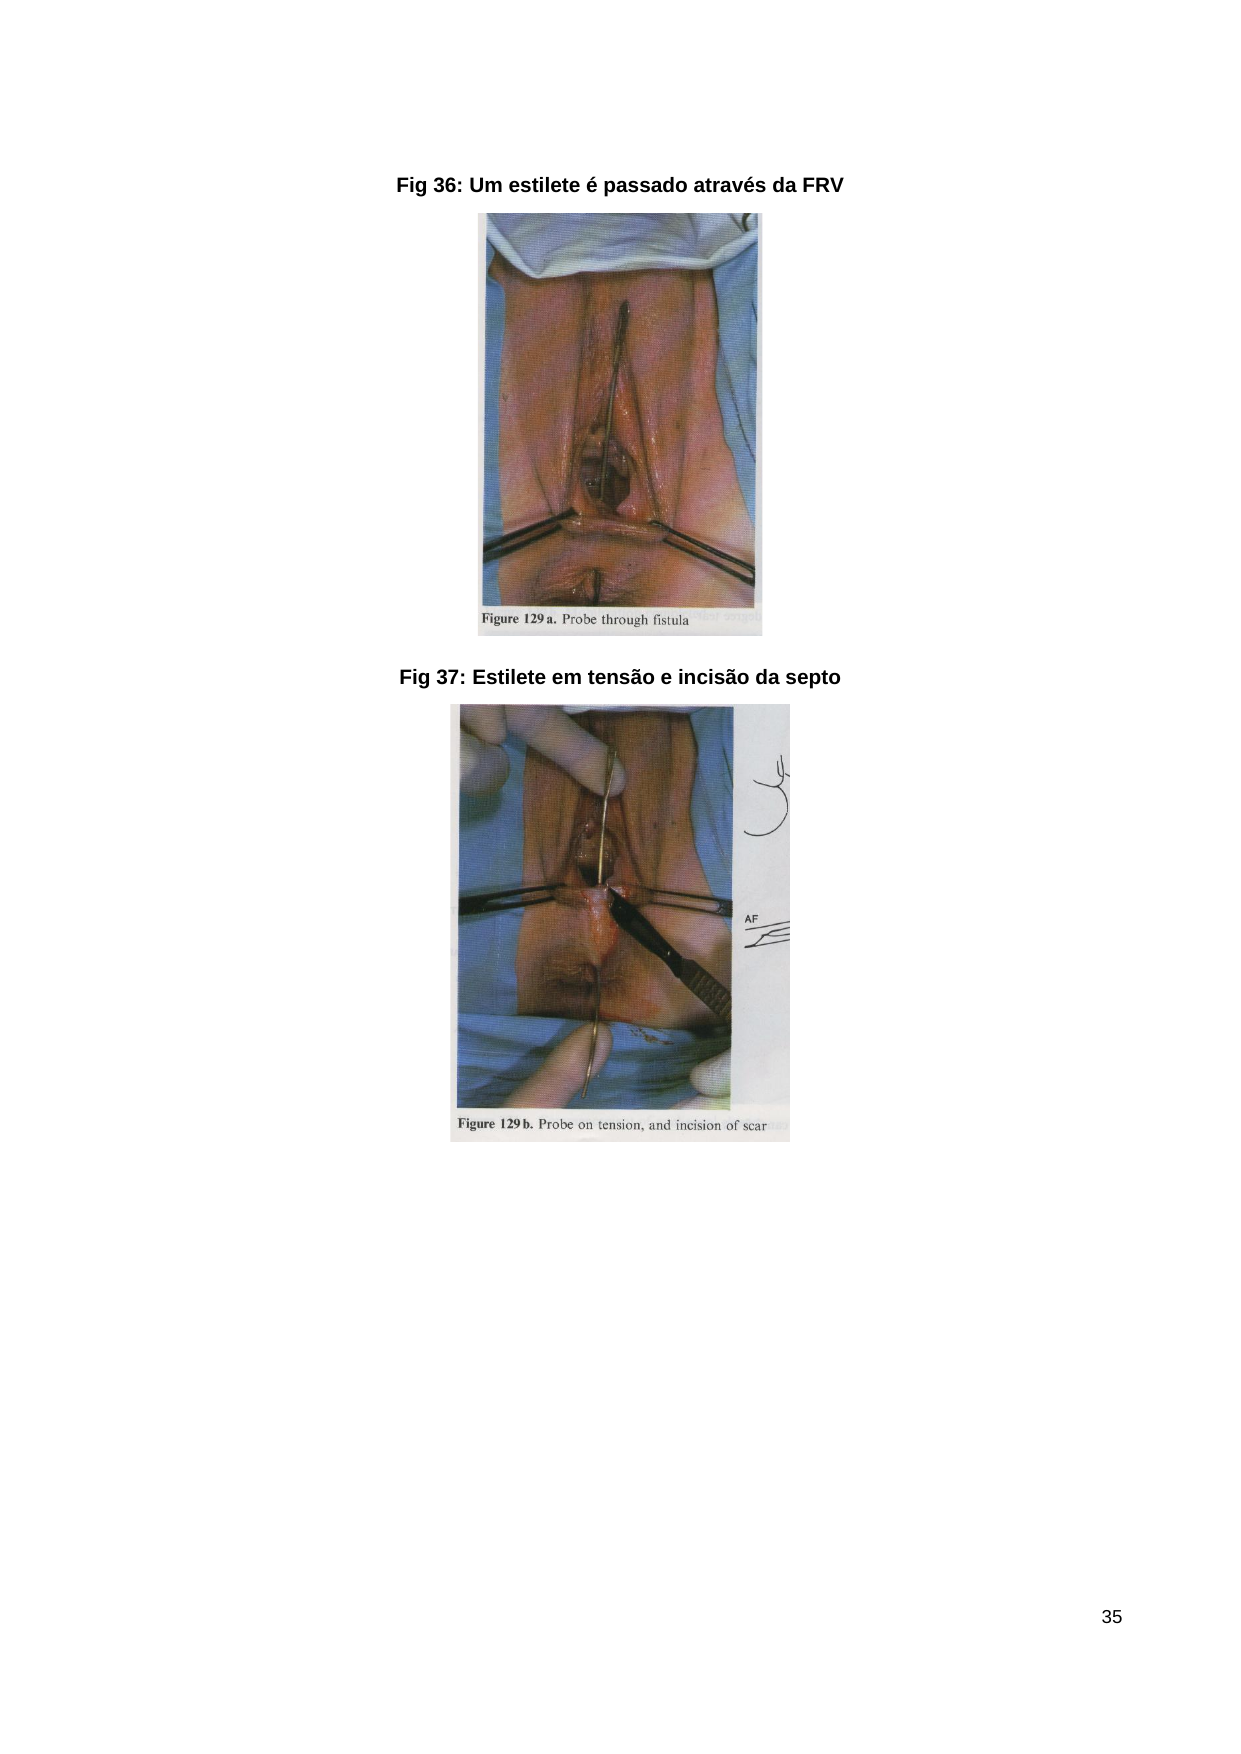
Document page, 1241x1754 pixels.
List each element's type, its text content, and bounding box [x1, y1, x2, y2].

picture [477, 213, 763, 636]
text Fig 37: Estilete em tensão e incisão da septo [118, 665, 1122, 689]
picture [450, 704, 790, 1142]
text Fig 36: Um estilete é passado através da FRV [118, 173, 1122, 197]
